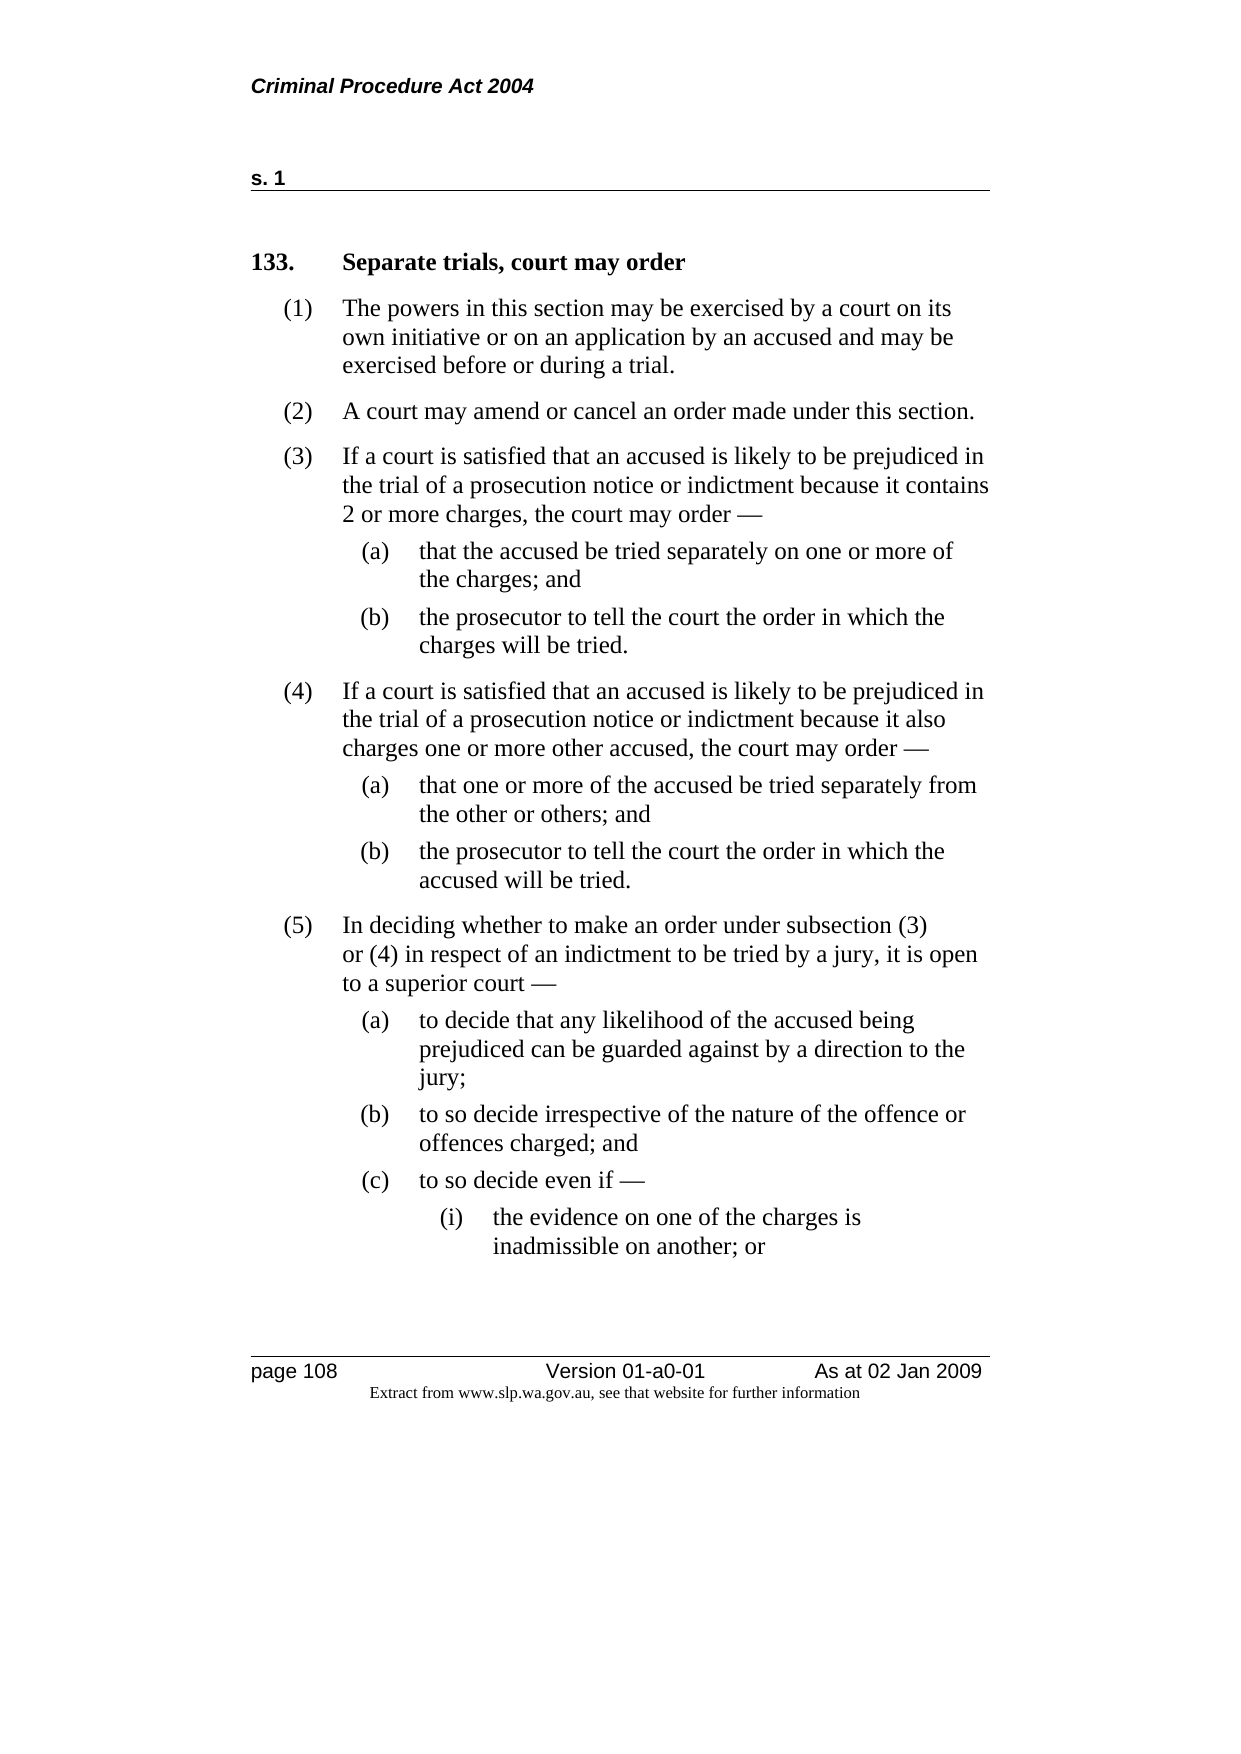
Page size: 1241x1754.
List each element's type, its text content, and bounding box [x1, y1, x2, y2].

text (c) to so decide even if — [251, 1165, 990, 1194]
text (a) to decide that any likelihood of the accused being prejudiced can be guarded against by a direction to the jury; [251, 1005, 990, 1091]
text (a) that the accused be tried separately on one or more of the charges; and [251, 536, 990, 593]
text (i) the evidence on one of the charges is inadmissible on another; or [251, 1202, 990, 1260]
text (3) If a court is satisfied that an accused is likely to be prejudiced in the trial of a prosecution notice or indictment because it contains 2 or more charges, the court may order — [251, 441, 990, 527]
text (2) A court may amend or cancel an order made under this section. [251, 396, 990, 424]
text (b) the prosecutor to tell the court the order in which the charges will be tried. [251, 602, 990, 659]
subtitle 133. Separate trials, court may order [251, 247, 990, 276]
text (1) The powers in this section may be exercised by a court on its own initiative or on an application by an accused and may be exercised before or during a trial. [251, 293, 990, 379]
text (b) to so decide irrespective of the nature of the offence or offences charged; and [251, 1099, 990, 1157]
text (4) If a court is satisfied that an accused is likely to be prejudiced in the trial of a prosecution notice or indictment because it also charges one or more other accused, the court may order — [251, 676, 990, 762]
text (b) the prosecutor to tell the court the order in which the accused will be tried. [251, 836, 990, 894]
text (a) that one or more of the accused be tried separately from the other or others; and [251, 770, 990, 828]
text (5) In deciding whether to make an order under subsection (3) or (4) in respect of an indictment to be tried by a jury, it is open to a superior court — [251, 910, 990, 997]
